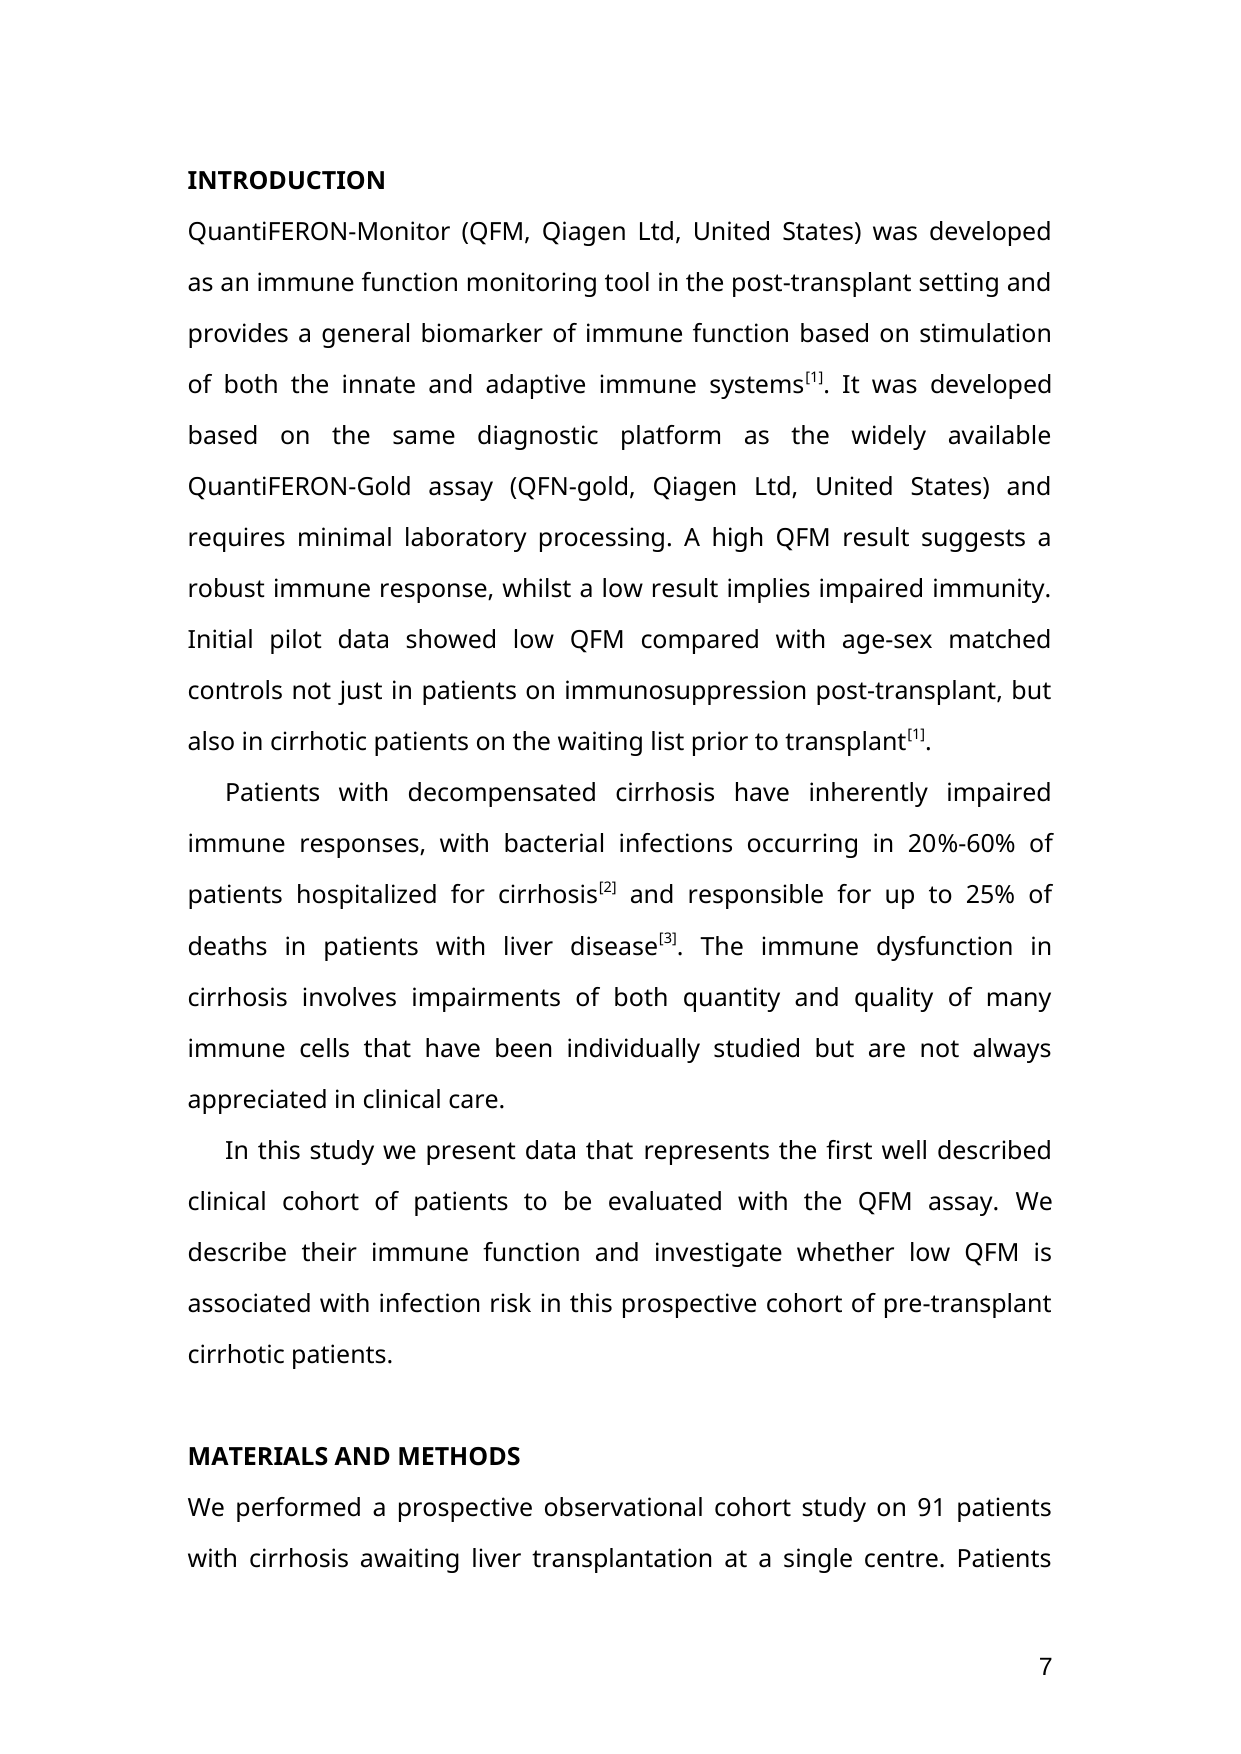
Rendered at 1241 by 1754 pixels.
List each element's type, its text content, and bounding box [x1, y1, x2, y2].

text Patients with decompensated cirrhosis have inherently impaired immune responses, with bacterial infections occurring in 20%-60% of patients hospitalized for cirrhosis[2] and responsible for up to 25% of deaths in patients with liver disease[3]. The immune dysfunction in cirrhosis involves impairments of both quantity and quality of many immune cells that have been individually studied but are not always appreciated in clinical care. [187, 775, 1053, 1115]
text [187, 1489, 1053, 1575]
text QuantiFERON-Monitor (QFM, Qiagen Ltd, United States) was developed as an immune function monitoring tool in the post-transplant setting and provides a general biomarker of immune function based on stimulation of both the innate and adaptive immune systems[1]. It was developed based on the same diagnostic platform as the widely available QuantiFERON-Gold assay (QFN-gold, Qiagen Ltd, United States) and requires minimal laboratory processing. A high QFM result suggests a robust immune response, whilst a low result implies impaired immunity. Initial pilot data showed low QFM compared with age-sex matched controls not just in patients on immunosuppression post-transplant, but also in cirrhotic patients on the waiting list prior to transplant[1]. [187, 213, 1053, 758]
text INTRODUCTION [187, 162, 1053, 197]
text MATERIALS AND METHODS [187, 1438, 1053, 1473]
text In this study we present data that represents the first well described clinical cohort of patients to be evaluated with the QFM assay. We describe their immune function and investigate whether low QFM is associated with infection risk in this prospective cohort of pre-transplant cirrhotic patients. [187, 1132, 1053, 1371]
